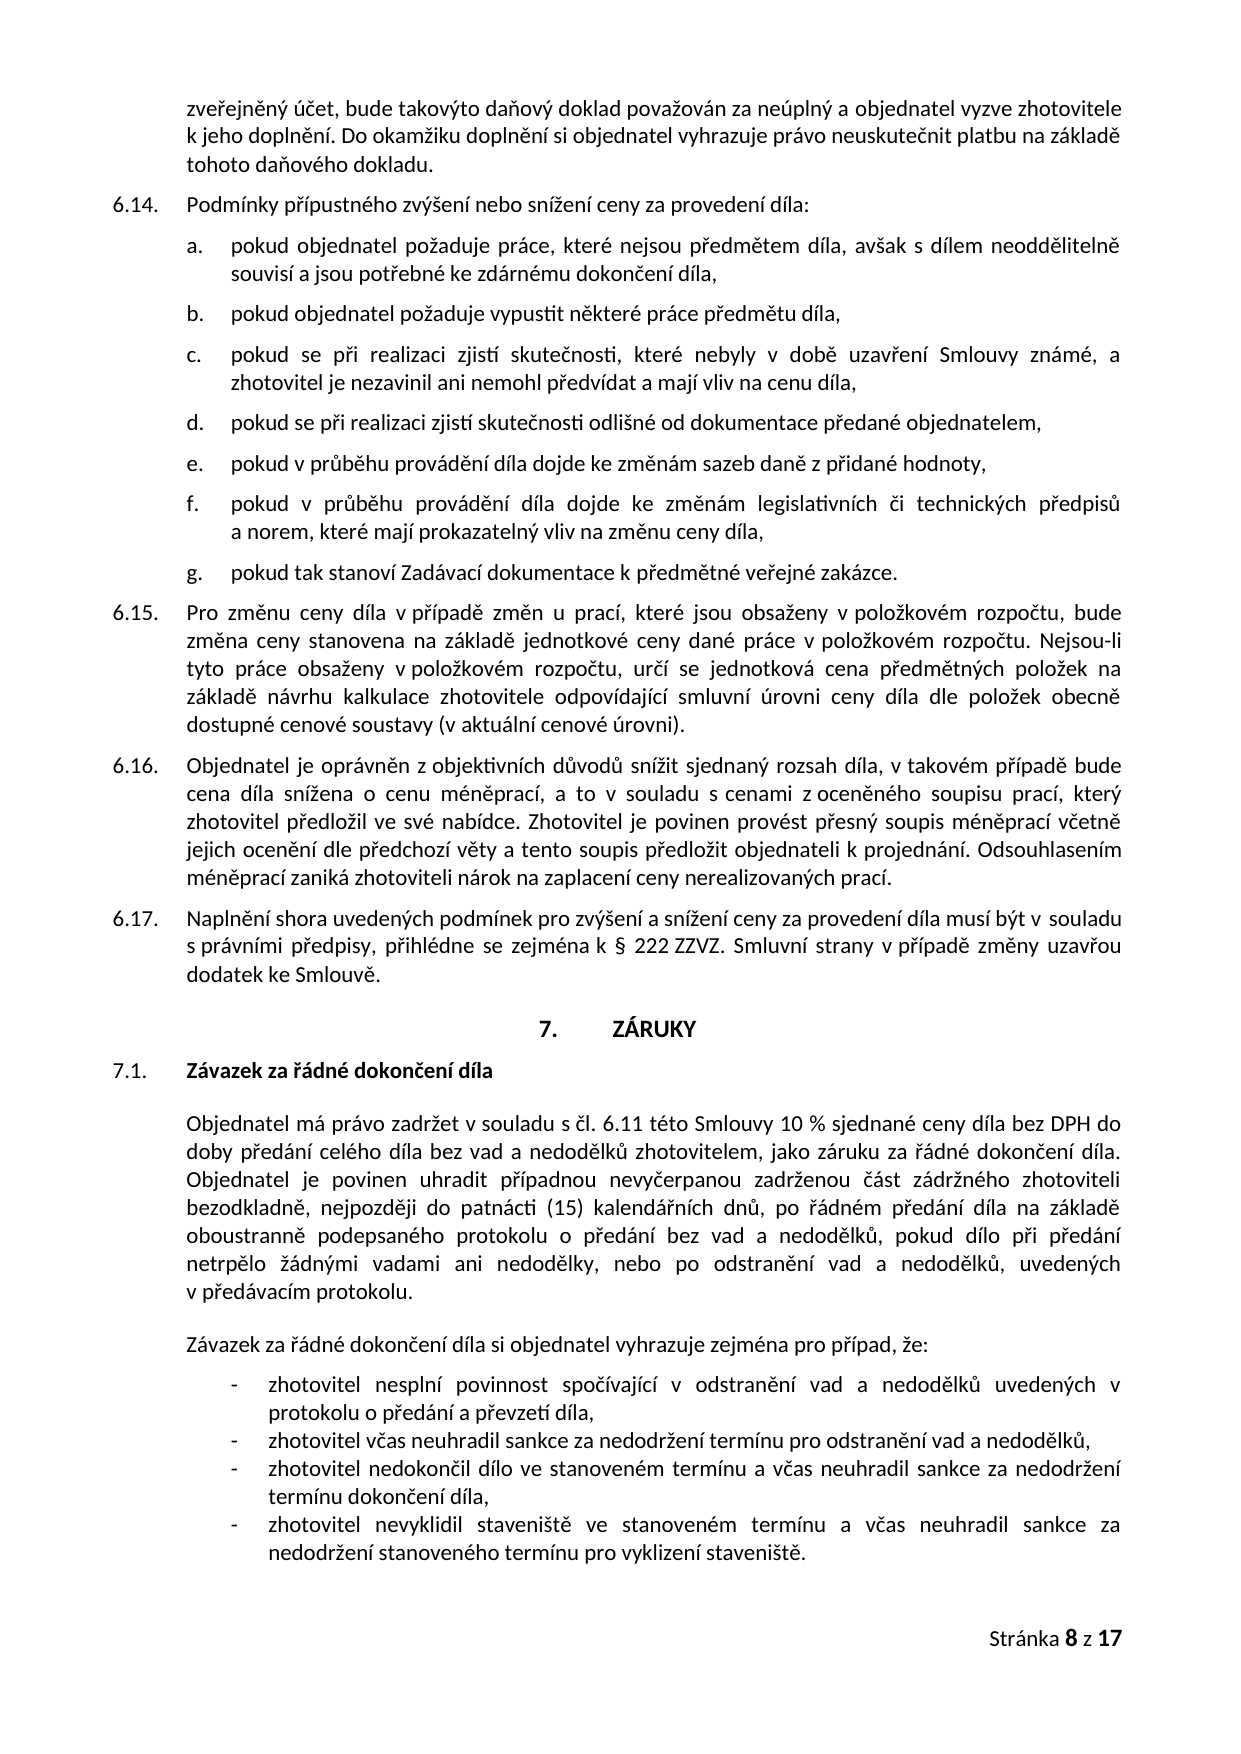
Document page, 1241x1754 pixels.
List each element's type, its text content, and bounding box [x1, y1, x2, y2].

text Objednatel má právo zadržet v souladu s čl. 6.11 této Smlouvy 10 % sjednané ceny díla bez DPH do doby předání celého díla bez vad a nedodělků zhotovitelem, jako záruku za řádné dokončení díla. Objednatel je povinen uhradit případnou nevyčerpanou zadrženou část zádržného zhotoviteli bezodkladně, nejpozději do patnácti (15) kalendářních dnů, po řádném předání díla na základě oboustranně podepsaného protokolu o předání bez vad a nedodělků, pokud dílo při předání netrpělo žádnými vadami ani nedodělky, nebo po odstranění vad a nedodělků, uvedených v předávacím protokolu. [186, 1109, 1122, 1305]
subtitle pokud se při realizaci zjistí skutečnosti odlišné od dokumentace předané objednatelem, [186, 408, 1122, 436]
subtitle Závazek za řádné dokončení díla [112, 1056, 1122, 1084]
subtitle Naplnění shora uvedených podmínek pro zvýšení a snížení ceny za provedení díla musí být v souladu s právními předpisy, přihlédne se zejména k § 222 ZZVZ. Smluvní strany v případě změny uzavřou dodatek ke Smlouvě. [112, 904, 1122, 988]
list zhotovitel nesplní povinnost spočívající v odstranění vad a nedodělků uvedených v protokolu o předání a převzetí díla, [231, 1370, 1122, 1426]
subtitle Pro změnu ceny díla v případě změn u prací, které jsou obsaženy v položkovém rozpočtu, bude změna ceny stanovena na základě jednotkové ceny dané práce v položkovém rozpočtu. Nejsou-li tyto práce obsaženy v položkovém rozpočtu, určí se jednotková cena předmětných položek na základě návrhu kalkulace zhotovitele odpovídající smluvní úrovni ceny díla dle položek obecně dostupné cenové soustavy (v aktuální cenové úrovni). [112, 598, 1122, 738]
subtitle Podmínky přípustného zvýšení nebo snížení ceny za provedení díla: [112, 190, 1122, 218]
subtitle pokud objednatel požaduje vypustit některé práce předmětu díla, [186, 299, 1122, 327]
subtitle ZÁRUKY [112, 1013, 1122, 1043]
text Závazek za řádné dokončení díla si objednatel vyhrazuje zejména pro případ, že: [186, 1330, 1122, 1358]
subtitle pokud v průběhu provádění díla dojde ke změnám sazeb daně z přidané hodnoty, [186, 449, 1122, 477]
subtitle pokud v průběhu provádění díla dojde ke změnám legislativních či technických předpisů a norem, které mají prokazatelný vliv na změnu ceny díla, [186, 489, 1122, 545]
subtitle Objednatel je oprávněn z objektivních důvodů snížit sjednaný rozsah díla, v takovém případě bude cena díla snížena o cenu méněprací, a to v souladu s cenami z oceněného soupisu prací, který zhotovitel předložil ve své nabídce. Zhotovitel je povinen provést přesný soupis méněprací včetně jejich ocenění dle předchozí věty a tento soupis předložit objednateli k projednání. Odsouhlasením méněprací zaniká zhotoviteli nárok na zaplacení ceny nerealizovaných prací. [112, 751, 1122, 891]
list zhotovitel nevyklidil staveniště ve stanoveném termínu a včas neuhradil sankce za nedodržení stanoveného termínu pro vyklizení staveniště. [231, 1511, 1122, 1567]
subtitle pokud se při realizaci zjistí skutečnosti, které nebyly v době uzavření Smlouvy známé, a zhotovitel je nezavinil ani nemohl předvídat a mají vliv na cenu díla, [186, 340, 1122, 396]
list zhotovitel včas neuhradil sankce za nedodržení termínu pro odstranění vad a nedodělků, [231, 1426, 1122, 1454]
list zhotovitel nedokončil dílo ve stanoveném termínu a včas neuhradil sankce za nedodržení termínu dokončení díla, [231, 1454, 1122, 1511]
subtitle pokud objednatel požaduje práce, které nejsou předmětem díla, avšak s dílem neoddělitelně souvisí a jsou potřebné ke zdárnému dokončení díla, [186, 231, 1122, 287]
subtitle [112, 94, 1122, 178]
subtitle pokud tak stanoví Zadávací dokumentace k předmětné veřejné zakázce. [186, 558, 1122, 586]
